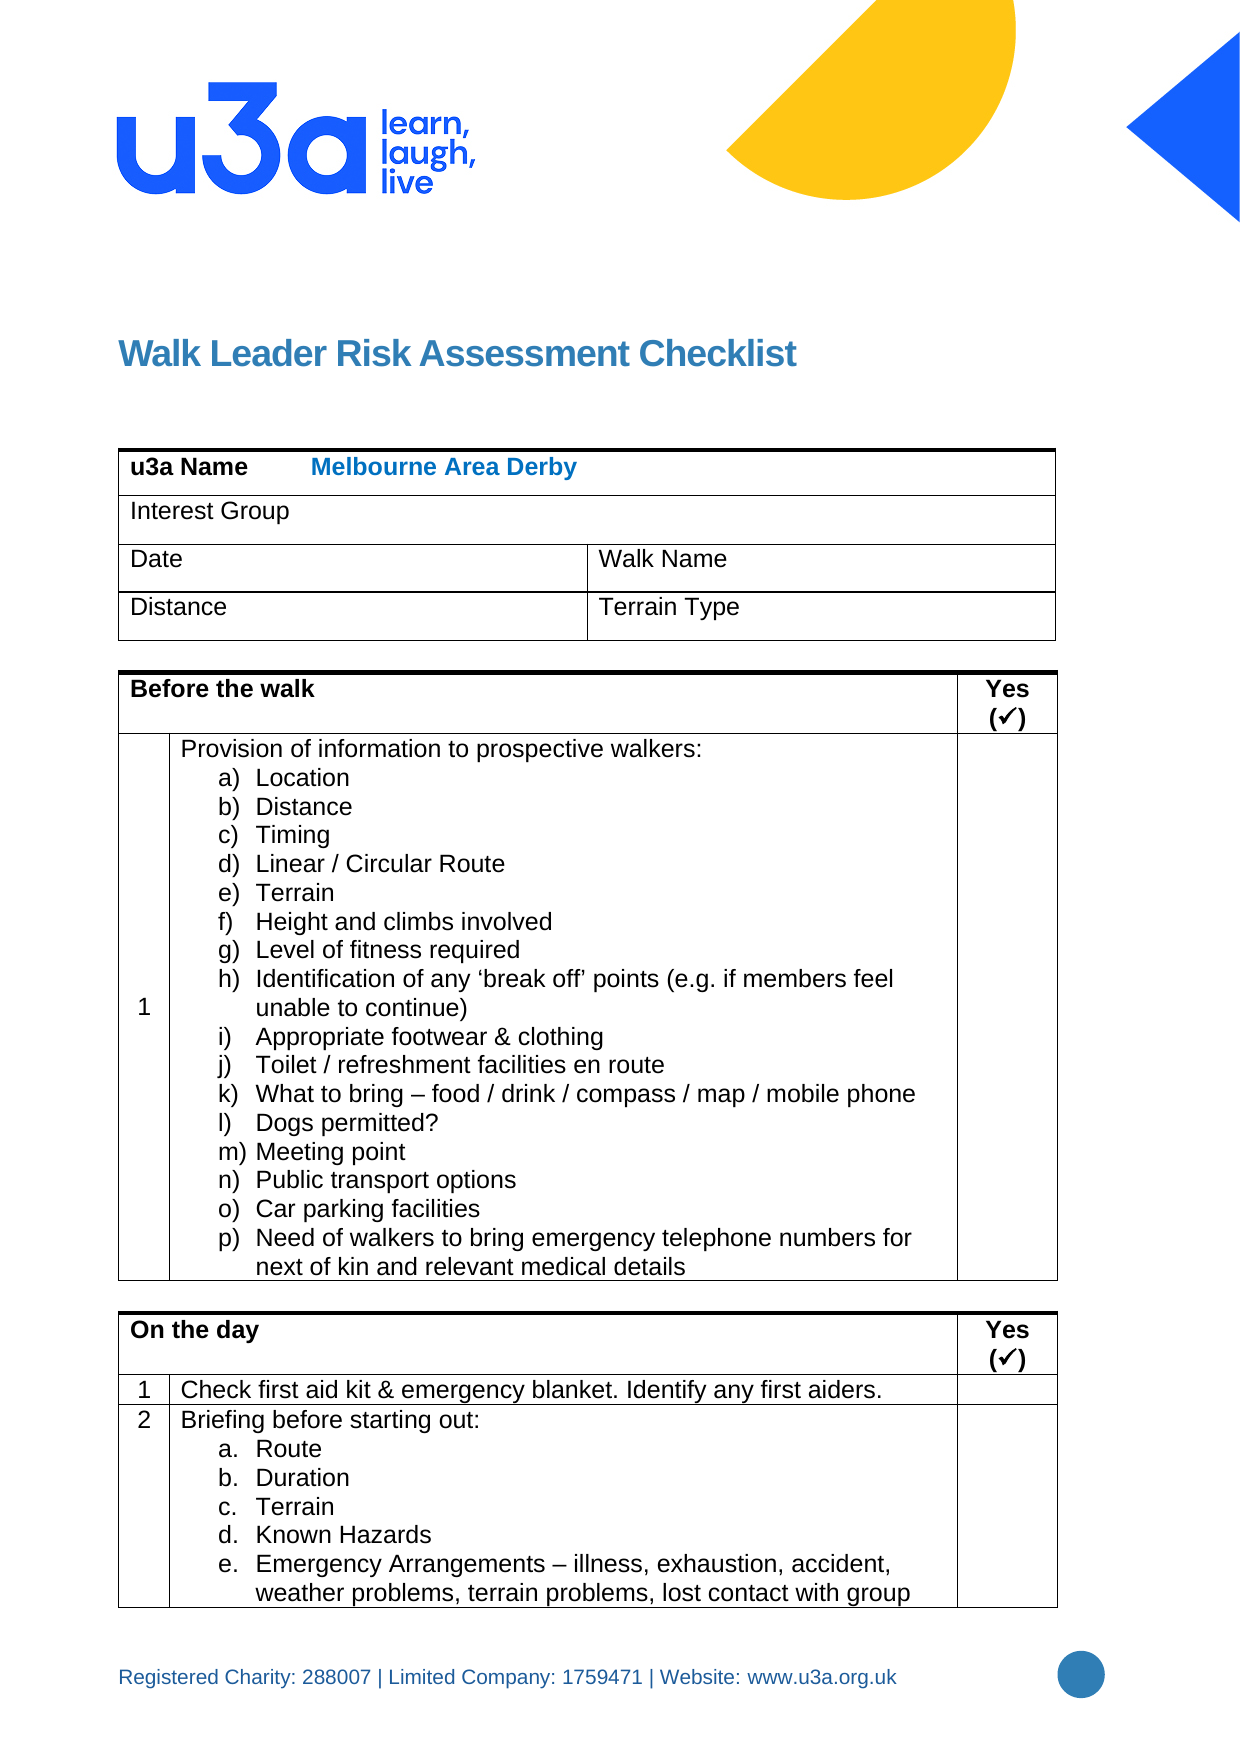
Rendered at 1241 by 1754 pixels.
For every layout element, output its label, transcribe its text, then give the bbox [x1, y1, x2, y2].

table_header Before the walk [119, 675, 957, 733]
picture [0, 0, 1240, 237]
table_cell Distance [119, 593, 587, 639]
table_cell Date [119, 545, 587, 591]
title Walk Leader Risk Assessment Checklist [118, 308, 1122, 381]
table_cell Terrain Type [588, 593, 1055, 639]
table_cell Walk Name [588, 545, 1055, 591]
table_header Yes () [958, 1315, 1057, 1374]
table_cell 1 [119, 1375, 169, 1404]
table_header Yes () [958, 675, 1057, 733]
table_cell [958, 1405, 1057, 1607]
table_cell [958, 1375, 1057, 1404]
table_cell Interest Group [119, 496, 1055, 543]
table_cell 1 [119, 734, 169, 1280]
table_header u3a Name Melbourne Area Derby [119, 452, 1055, 495]
table_cell Provision of information to prospective walkers: Location Distance Timing Linear / Circular Route Terrain Height and climbs involved Level of fitness required Identification of any ‘break off’ points (e.g. if members feel unable to continue) Appropriate footwear & clothing Toilet / refreshment facilities en route What to bring – food / drink / compass / map / mobile phone Dogs permitted? Meeting point Public transport options Car parking facilities Need of walkers to bring emergency telephone numbers for next of kin and relevant medical details [170, 734, 957, 1280]
table_cell [958, 734, 1057, 1280]
table_header On the day [119, 1315, 957, 1374]
table_cell Check first aid kit & emergency blanket. Identify any first aiders. [170, 1375, 957, 1404]
table_cell 2 [119, 1405, 169, 1607]
